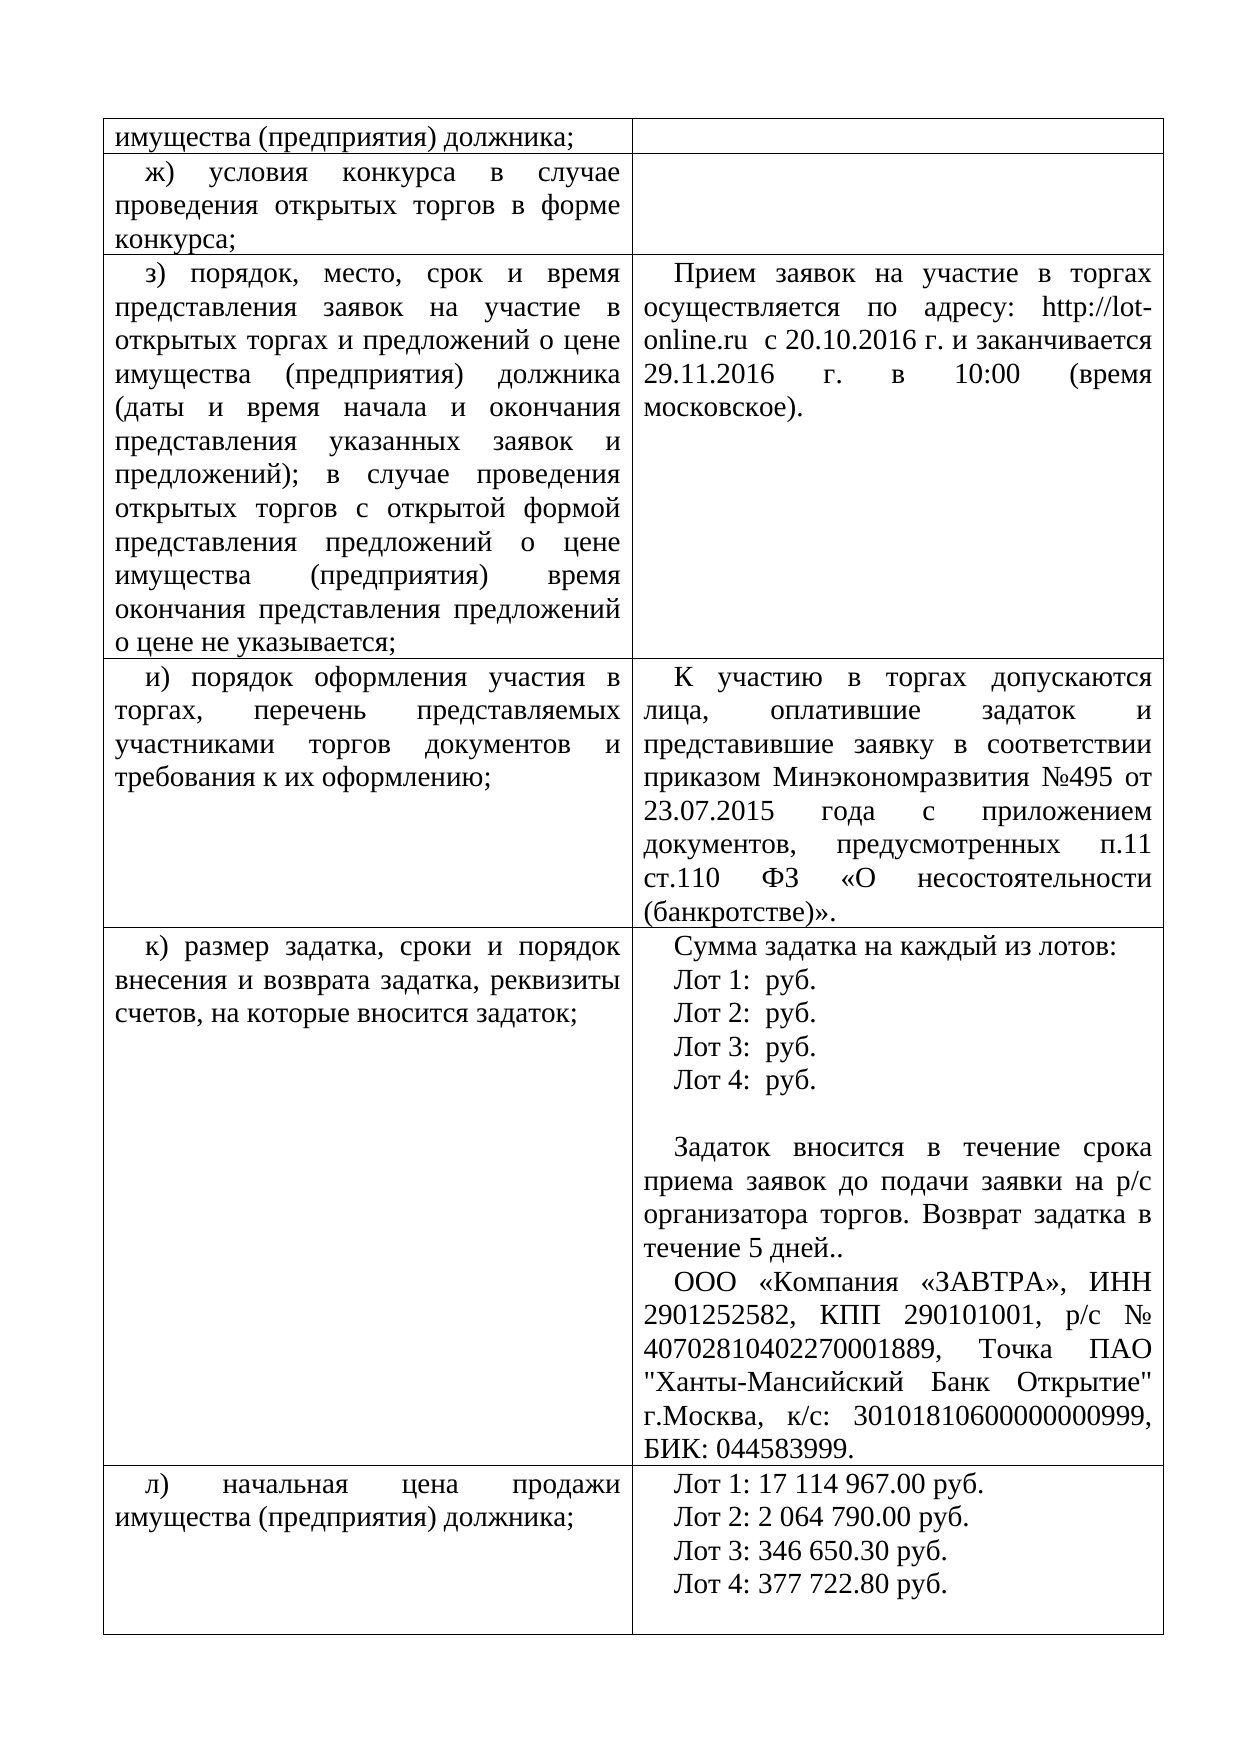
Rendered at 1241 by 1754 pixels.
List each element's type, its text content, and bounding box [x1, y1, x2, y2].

table_cell Лот 1: 17 114 967.00 руб. Лот 2: 2 064 790.00 руб. Лот 3: 346 650.30 руб. Лот 4: 377 722.80 руб. [633, 1466, 1163, 1634]
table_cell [633, 119, 1163, 153]
table_cell л) начальная цена продажи имущества (предприятия) должника; [104, 1466, 632, 1634]
table_cell Прием заявок на участие в торгах осуществляется по адресу: http://lot-online.ru с 20.10.2016 г. и заканчивается 29.11.2016 г. в 10:00 (время московское). [633, 255, 1163, 658]
table_cell з) порядок, место, срок и время представления заявок на участие в открытых торгах и предложений о цене имущества (предприятия) должника (даты и время начала и окончания представления указанных заявок и предложений); в случае проведения открытых торгов с открытой формой представления предложений о цене имущества (предприятия) время окончания представления предложений о цене не указывается; [104, 255, 632, 658]
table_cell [104, 119, 632, 153]
table_cell Сумма задатка на каждый из лотов: Лот 1: руб. Лот 2: руб. Лот 3: руб. Лот 4: руб. Задаток вносится в течение срока приема заявок до подачи заявки на р/с организатора торгов. Возврат задатка в течение 5 дней.. ООО «Компания «ЗАВТРА», ИНН 2901252582, КПП 290101001, р/с № 40702810402270001889, Точка ПАО "Ханты-Мансийский Банк Открытие" г.Москва, к/с: 30101810600000000999, БИК: 044583999. [633, 928, 1163, 1465]
table_cell ж) условия конкурса в случае проведения открытых торгов в форме конкурса; [104, 154, 632, 254]
table_cell [633, 154, 1163, 254]
table_cell к) размер задатка, сроки и порядок внесения и возврата задатка, реквизиты счетов, на которые вносится задаток; [104, 928, 632, 1465]
table_cell К участию в торгах допускаются лица, оплатившие задаток и представившие заявку в соответствии приказом Минэкономразвития №495 от 23.07.2015 года с приложением документов, предусмотренных п.11 ст.110 ФЗ «О несостоятельности (банкротстве)». [633, 659, 1163, 927]
table_cell и) порядок оформления участия в торгах, перечень представляемых участниками торгов документов и требования к их оформлению; [104, 659, 632, 927]
